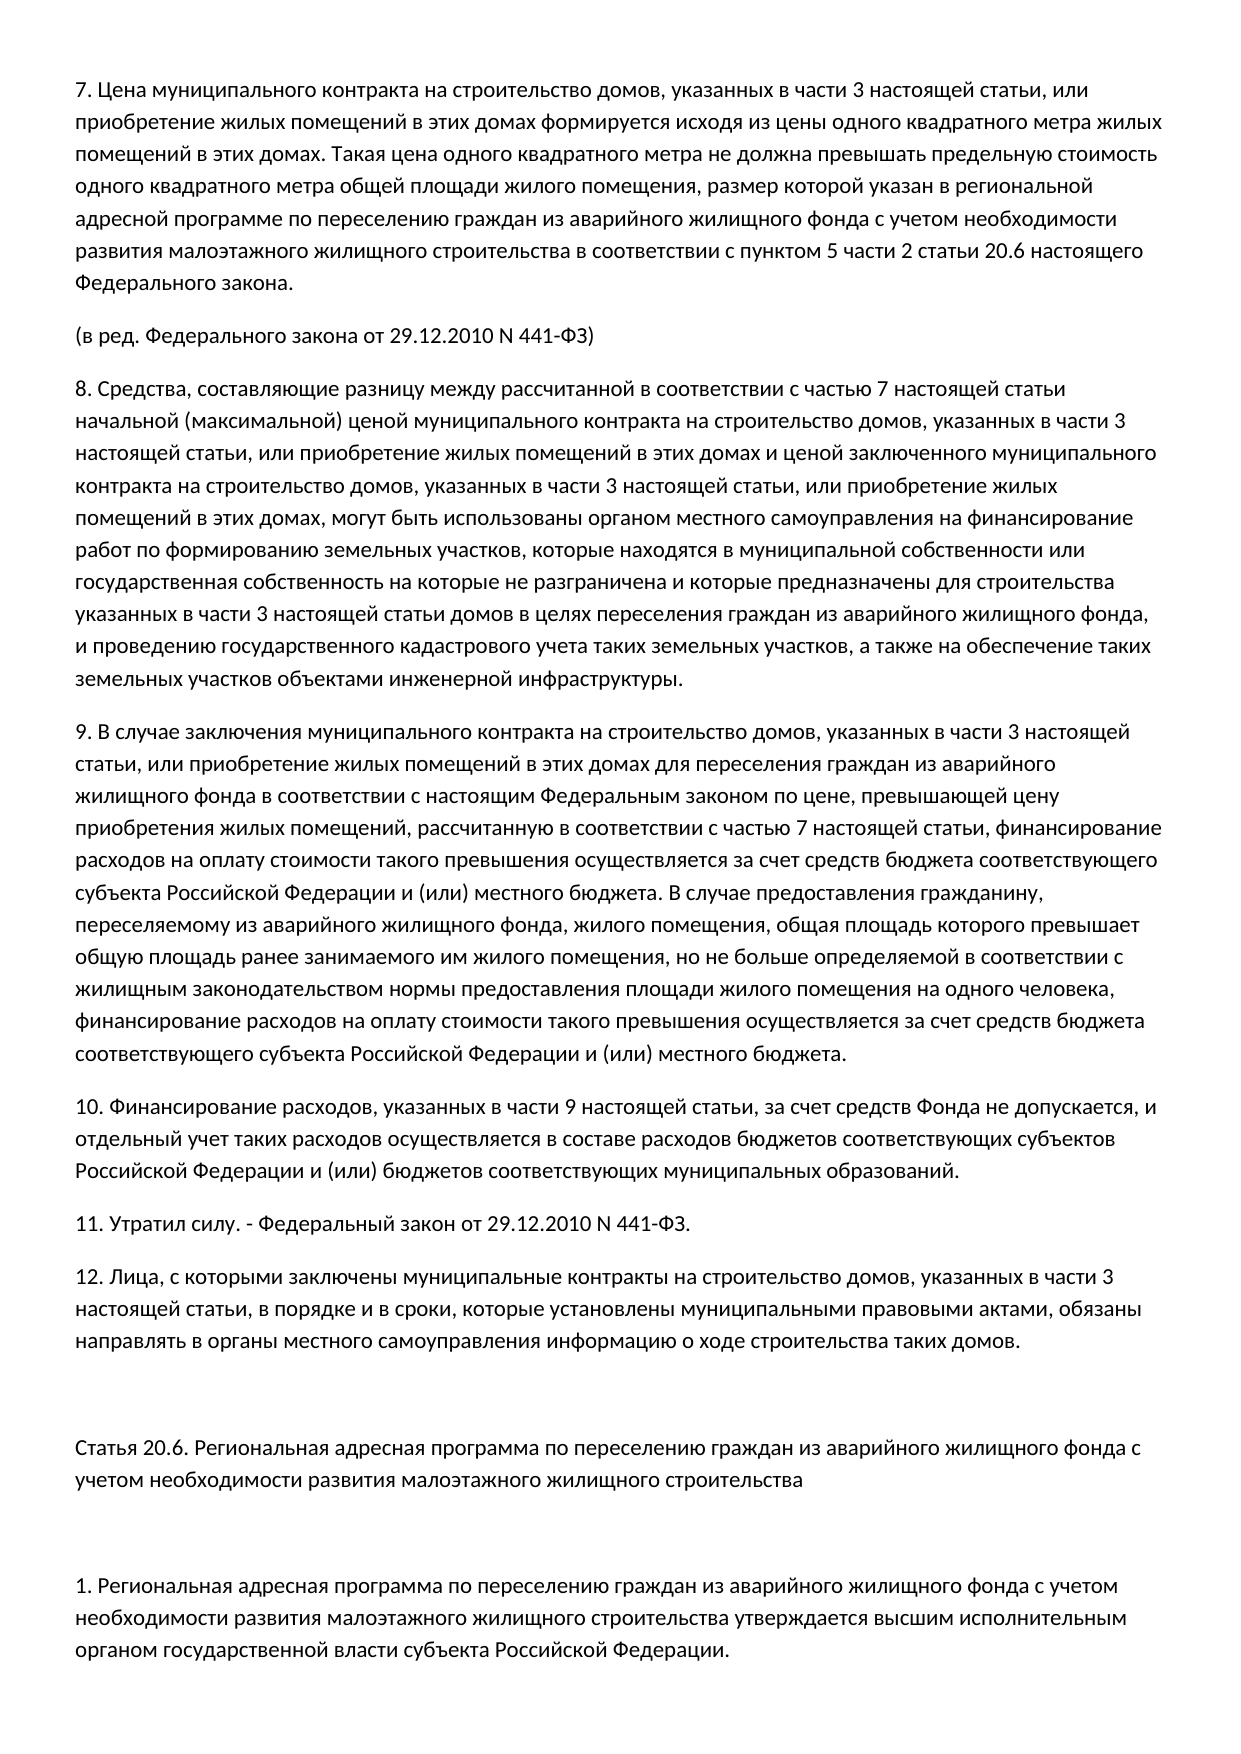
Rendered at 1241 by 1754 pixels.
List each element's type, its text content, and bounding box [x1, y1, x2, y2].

text 12. Лица, с которыми заключены муниципальные контракты на строительство домов, указанных в части 3 настоящей статьи, в порядке и в сроки, которые установлены муниципальными правовыми актами, обязаны направлять в органы местного самоуправления информацию о ходе строительства таких домов. [75, 1262, 1165, 1354]
text 1. Региональная адресная программа по переселению граждан из аварийного жилищного фонда с учетом необходимости развития малоэтажного жилищного строительства утверждается высшим исполнительным органом государственной власти субъекта Российской Федерации. [75, 1571, 1165, 1663]
text Статья 20.6. Региональная адресная программа по переселению граждан из аварийного жилищного фонда с учетом необходимости развития малоэтажного жилищного строительства [75, 1433, 1165, 1493]
text 11. Утратил силу. - Федеральный закон от 29.12.2010 N 441-ФЗ. [75, 1209, 1165, 1237]
text 10. Финансирование расходов, указанных в части 9 настоящей статьи, за счет средств Фонда не допускается, и отдельный учет таких расходов осуществляется в составе расходов бюджетов соответствующих субъектов Российской Федерации и (или) бюджетов соответствующих муниципальных образований. [75, 1092, 1165, 1184]
text 7. Цена муниципального контракта на строительство домов, указанных в части 3 настоящей статьи, или приобретение жилых помещений в этих домах формируется исходя из цены одного квадратного метра жилых помещений в этих домах. Такая цена одного квадратного метра не должна превышать предельную стоимость одного квадратного метра общей площади жилого помещения, размер которой указан в региональной адресной программе по переселению граждан из аварийного жилищного фонда с учетом необходимости развития малоэтажного жилищного строительства в соответствии с пунктом 5 части 2 статьи 20.6 настоящего Федерального закона. [75, 75, 1165, 296]
text 8. Средства, составляющие разницу между рассчитанной в соответствии с частью 7 настоящей статьи начальной (максимальной) ценой муниципального контракта на строительство домов, указанных в части 3 настоящей статьи, или приобретение жилых помещений в этих домах и ценой заключенного муниципального контракта на строительство домов, указанных в части 3 настоящей статьи, или приобретение жилых помещений в этих домах, могут быть использованы органом местного самоуправления на финансирование работ по формированию земельных участков, которые находятся в муниципальной собственности или государственная собственность на которые не разграничена и которые предназначены для строительства указанных в части 3 настоящей статьи домов в целях переселения граждан из аварийного жилищного фонда, и проведению государственного кадастрового учета таких земельных участков, а также на обеспечение таких земельных участков объектами инженерной инфраструктуры. [75, 374, 1165, 692]
text 9. В случае заключения муниципального контракта на строительство домов, указанных в части 3 настоящей статьи, или приобретение жилых помещений в этих домах для переселения граждан из аварийного жилищного фонда в соответствии с настоящим Федеральным законом по цене, превышающей цену приобретения жилых помещений, рассчитанную в соответствии с частью 7 настоящей статьи, финансирование расходов на оплату стоимости такого превышения осуществляется за счет средств бюджета соответствующего субъекта Российской Федерации и (или) местного бюджета. В случае предоставления гражданину, переселяемому из аварийного жилищного фонда, жилого помещения, общая площадь которого превышает общую площадь ранее занимаемого им жилого помещения, но не больше определяемой в соответствии с жилищным законодательством нормы предоставления площади жилого помещения на одного человека, финансирование расходов на оплату стоимости такого превышения осуществляется за счет средств бюджета соответствующего субъекта Российской Федерации и (или) местного бюджета. [75, 717, 1165, 1067]
text (в ред. Федерального закона от 29.12.2010 N 441-ФЗ) [75, 321, 1165, 349]
